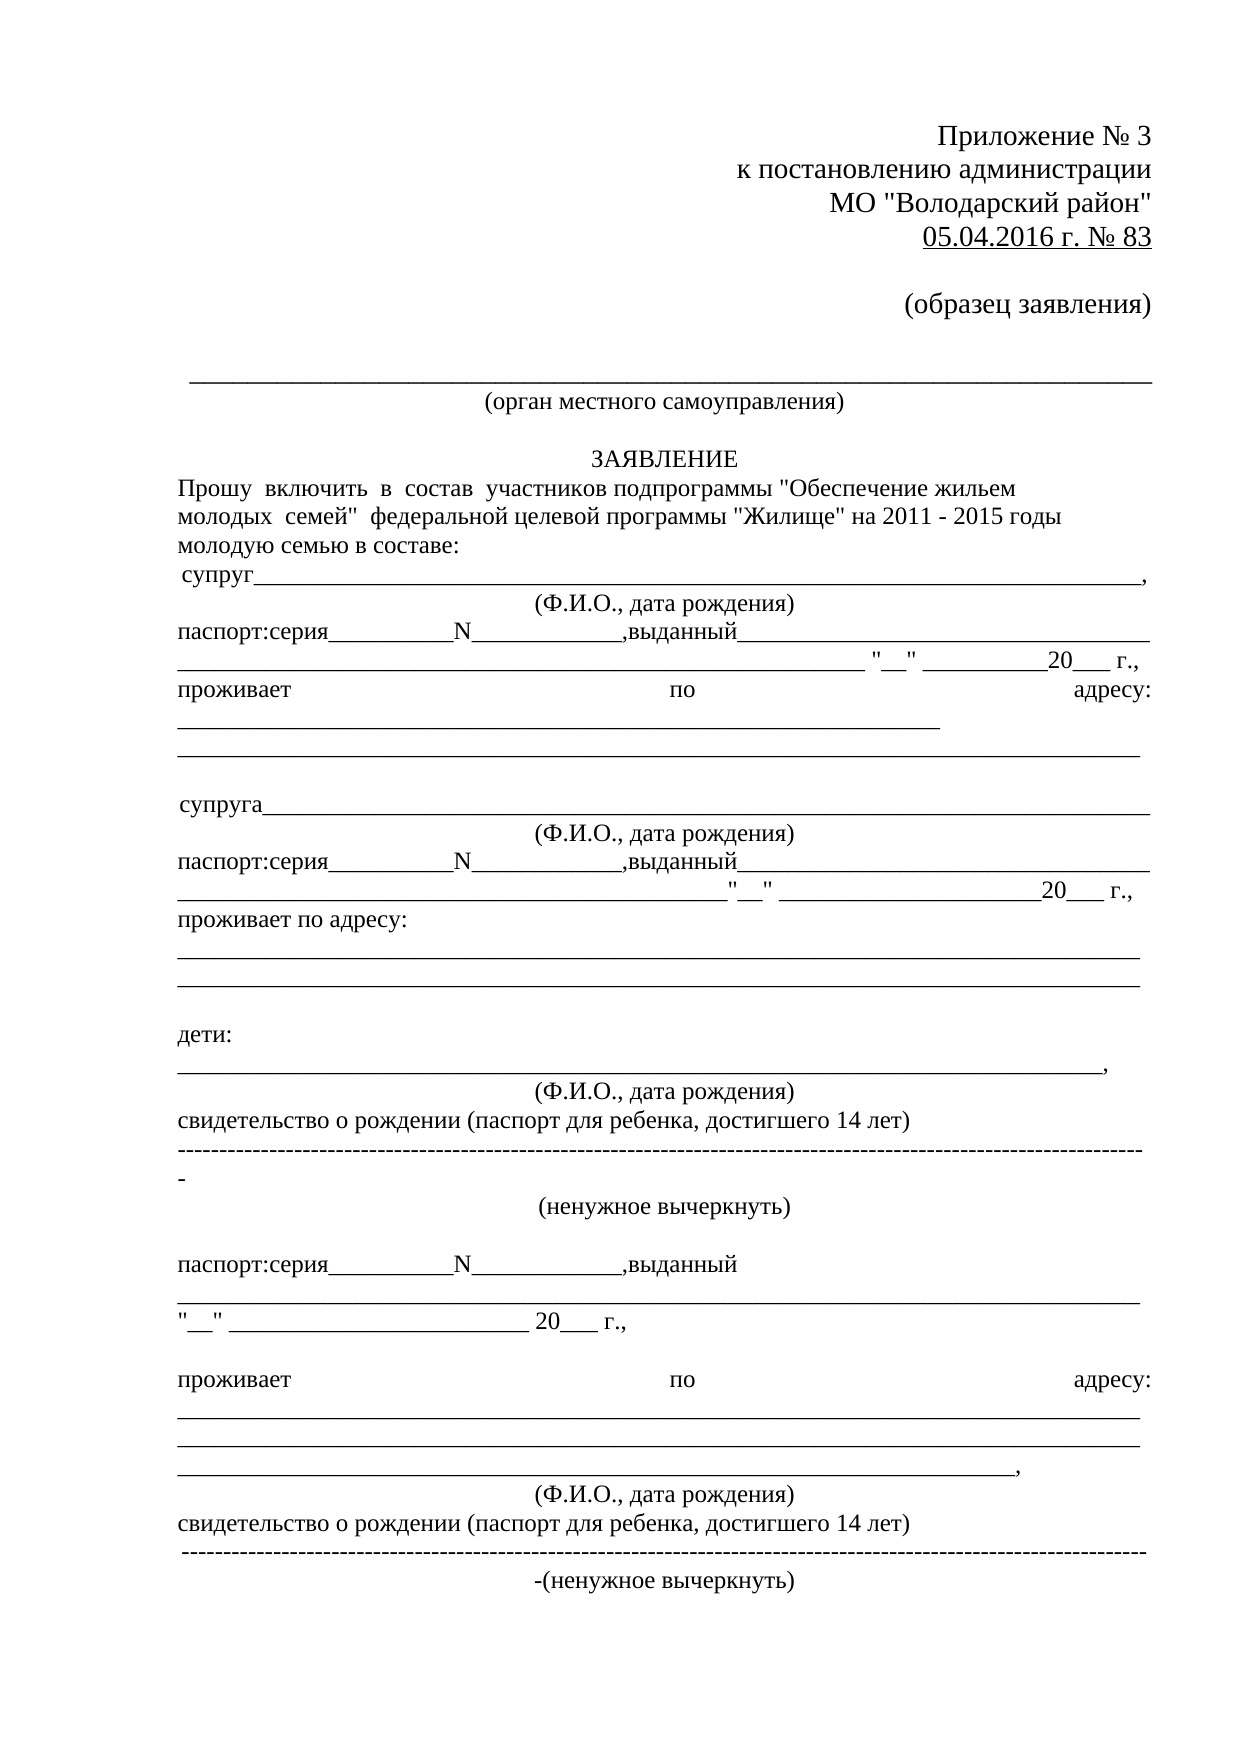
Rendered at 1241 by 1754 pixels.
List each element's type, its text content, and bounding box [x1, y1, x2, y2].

text проживает по адресу: _____________________________________________________________________________________________________________________________________________________________________________________________________________________________, [177, 1364, 1152, 1479]
text (Ф.И.О., дата рождения) [177, 1076, 1152, 1105]
text МО "Володарский район" [177, 185, 1152, 219]
text ____________________________________________"__" _____________________20___ г., [177, 875, 1152, 904]
text к постановлению администрации [177, 152, 1152, 185]
text ---------------------------------------------------------------------------------------------------------------------(ненужное вычеркнуть) [177, 1536, 1152, 1594]
text 05.04.2016 г. № 83 [177, 219, 1152, 252]
text (Ф.И.О., дата рождения) [177, 1479, 1152, 1508]
text (орган местного самоуправления) [177, 386, 1152, 415]
text свидетельство о рождении (паспорт для ребенка, достигшего 14 лет) [177, 1105, 1152, 1134]
text свидетельство о рождении (паспорт для ребенка, достигшего 14 лет) [177, 1508, 1152, 1536]
text Прошу включить в состав участников подпрограммы "Обеспечение жильем [177, 473, 1152, 501]
text паспорт:серия__________N____________,выданный_________________________________ [177, 846, 1152, 875]
text _____________________________________________________________________________ [177, 961, 1152, 990]
text проживает по адресу: [177, 904, 1152, 933]
text супруг_______________________________________________________________________, [177, 559, 1152, 588]
text --------------------------------------------------------------------------------------------------------------------- [177, 1134, 1152, 1191]
text молодую семью в составе: [177, 530, 1152, 559]
text _____________________________________________________________________________ [177, 731, 1152, 760]
text (Ф.И.О., дата рождения) [177, 588, 1152, 616]
text дети: __________________________________________________________________________, [177, 1019, 1152, 1076]
text супруга_______________________________________________________________________(Ф.И.О., дата рождения) [177, 789, 1152, 846]
text ЗАЯВЛЕНИЕ [177, 444, 1152, 473]
text Приложение № 3 [177, 118, 1152, 152]
text проживает по адресу: _____________________________________________________________ [177, 674, 1152, 731]
text (ненужное вычеркнуть) [177, 1191, 1152, 1220]
text _____________________________________________________________________________ [177, 933, 1152, 961]
text __________________________________________________________________ [177, 353, 1152, 386]
text (образец заявления) [177, 286, 1152, 319]
text паспорт:серия__________N____________,выданный_________________________________ [177, 616, 1152, 645]
text _______________________________________________________ "__" __________20___ г., [177, 645, 1152, 674]
text молодых семей" федеральной целевой программы "Жилище" на 2011 - 2015 годы [177, 501, 1152, 530]
